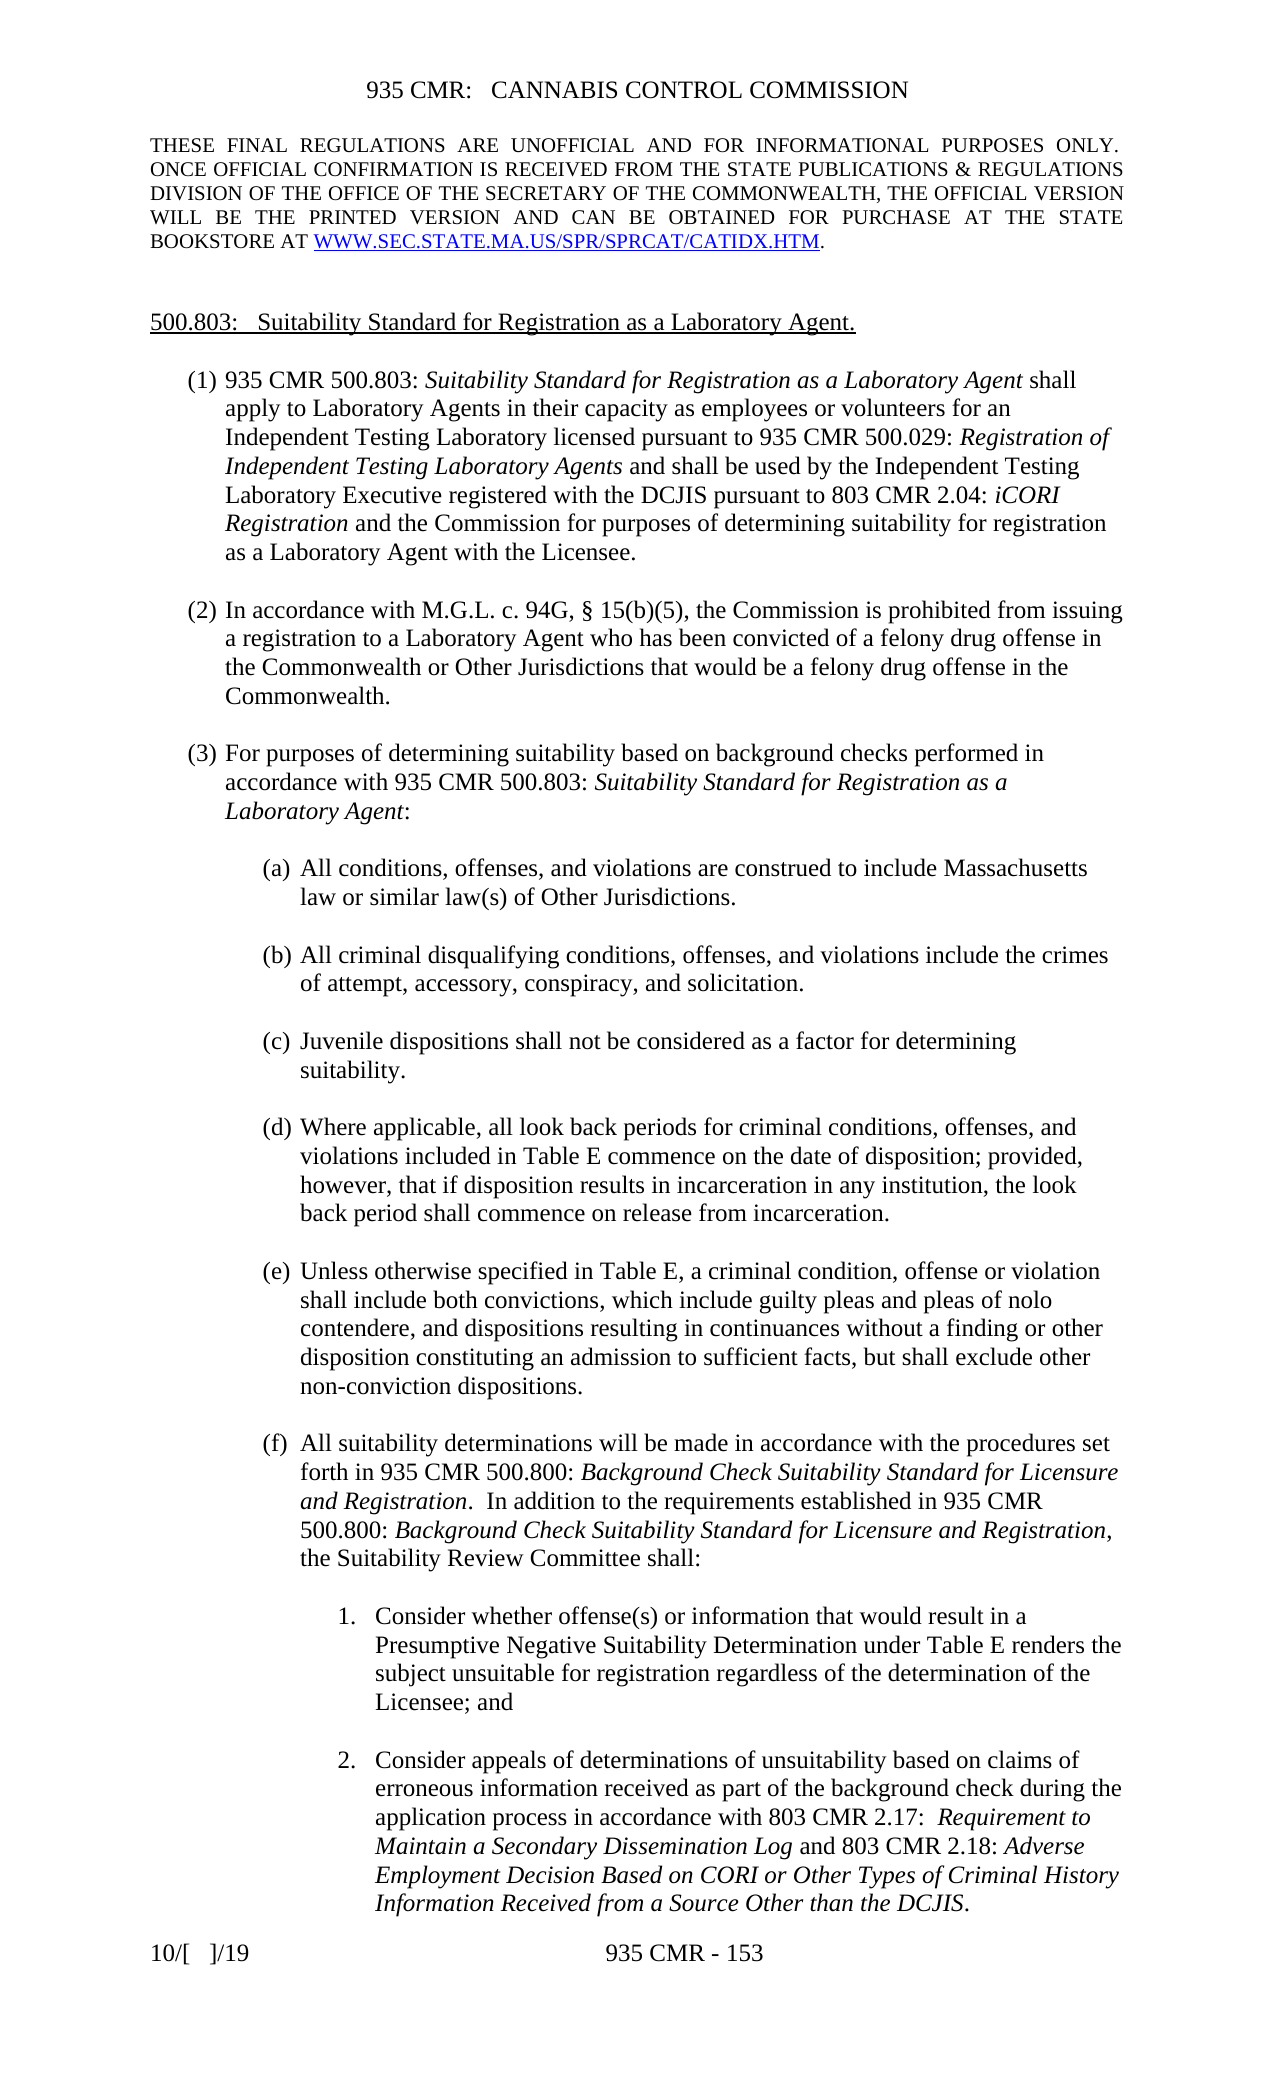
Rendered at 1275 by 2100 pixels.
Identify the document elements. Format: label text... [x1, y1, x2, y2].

list All conditions, offenses, and violations are construed to include Massachusetts law or similar law(s) of Other Jurisdictions. [262, 853, 1125, 911]
list 935 CMR 500.803: Suitability Standard for Registration as a Laboratory Agent shall apply to Laboratory Agents in their capacity as employees or volunteers for an Independent Testing Laboratory licensed pursuant to 935 CMR 500.029: Registration of Independent Testing Laboratory Agents and shall be used by the Independent Testing Laboratory Executive registered with the DCJIS pursuant to 803 CMR 2.04: iCORI Registration and the Commission for purposes of determining suitability for registration as a Laboratory Agent with the Licensee. [187, 365, 1125, 566]
list All suitability determinations will be made in accordance with the procedures set forth in 935 CMR 500.800: Background Check Suitability Standard for Licensure and Registration. In addition to the requirements established in 935 CMR 500.800: Background Check Suitability Standard for Licensure and Registration, the Suitability Review Committee shall: [262, 1428, 1125, 1572]
list Consider whether offense(s) or information that would result in a Presumptive Negative Suitability Determination under Table E renders the subject unsuitable for registration regardless of the determination of the Licensee; and [337, 1601, 1125, 1716]
list Juvenile dispositions shall not be considered as a factor for determining suitability. [262, 1026, 1125, 1083]
list Unless otherwise specified in Table E, a criminal condition, offense or violation shall include both convictions, which include guilty pleas and pleas of nolo contendere, and dispositions resulting in continuances without a finding or other disposition constituting an admission to sufficient facts, but shall exclude other non-conviction dispositions. [262, 1256, 1125, 1400]
list Consider appeals of determinations of unsuitability based on claims of erroneous information received as part of the background check during the application process in accordance with 803 CMR 2.17: Requirement to Maintain a Secondary Dissemination Log and 803 CMR 2.18: Adverse Employment Decision Based on CORI or Other Types of Criminal History Information Received from a Source Other than the DCJIS. [337, 1745, 1125, 1917]
list Where applicable, all look back periods for criminal conditions, offenses, and violations included in Table E commence on the date of disposition; provided, however, that if disposition results in incarceration in any institution, the look back period shall commence on release from incarceration. [262, 1112, 1125, 1227]
list For purposes of determining suitability based on background checks performed in accordance with 935 CMR 500.803: Suitability Standard for Registration as a Laboratory Agent: [187, 738, 1125, 825]
list All criminal disqualifying conditions, offenses, and violations include the crimes of attempt, accessory, conspiracy, and solicitation. [262, 940, 1125, 997]
list In accordance with M.G.L. c. 94G, § 15(b)(5), the Commission is prohibited from issuing a registration to a Laboratory Agent who has been convicted of a felony drug offense in the Commonwealth or Other Jurisdictions that would be a felony drug offense in the Commonwealth. [187, 595, 1125, 710]
subtitle 500.803: Suitability Standard for Registration as a Laboratory Agent. [150, 307, 1125, 336]
